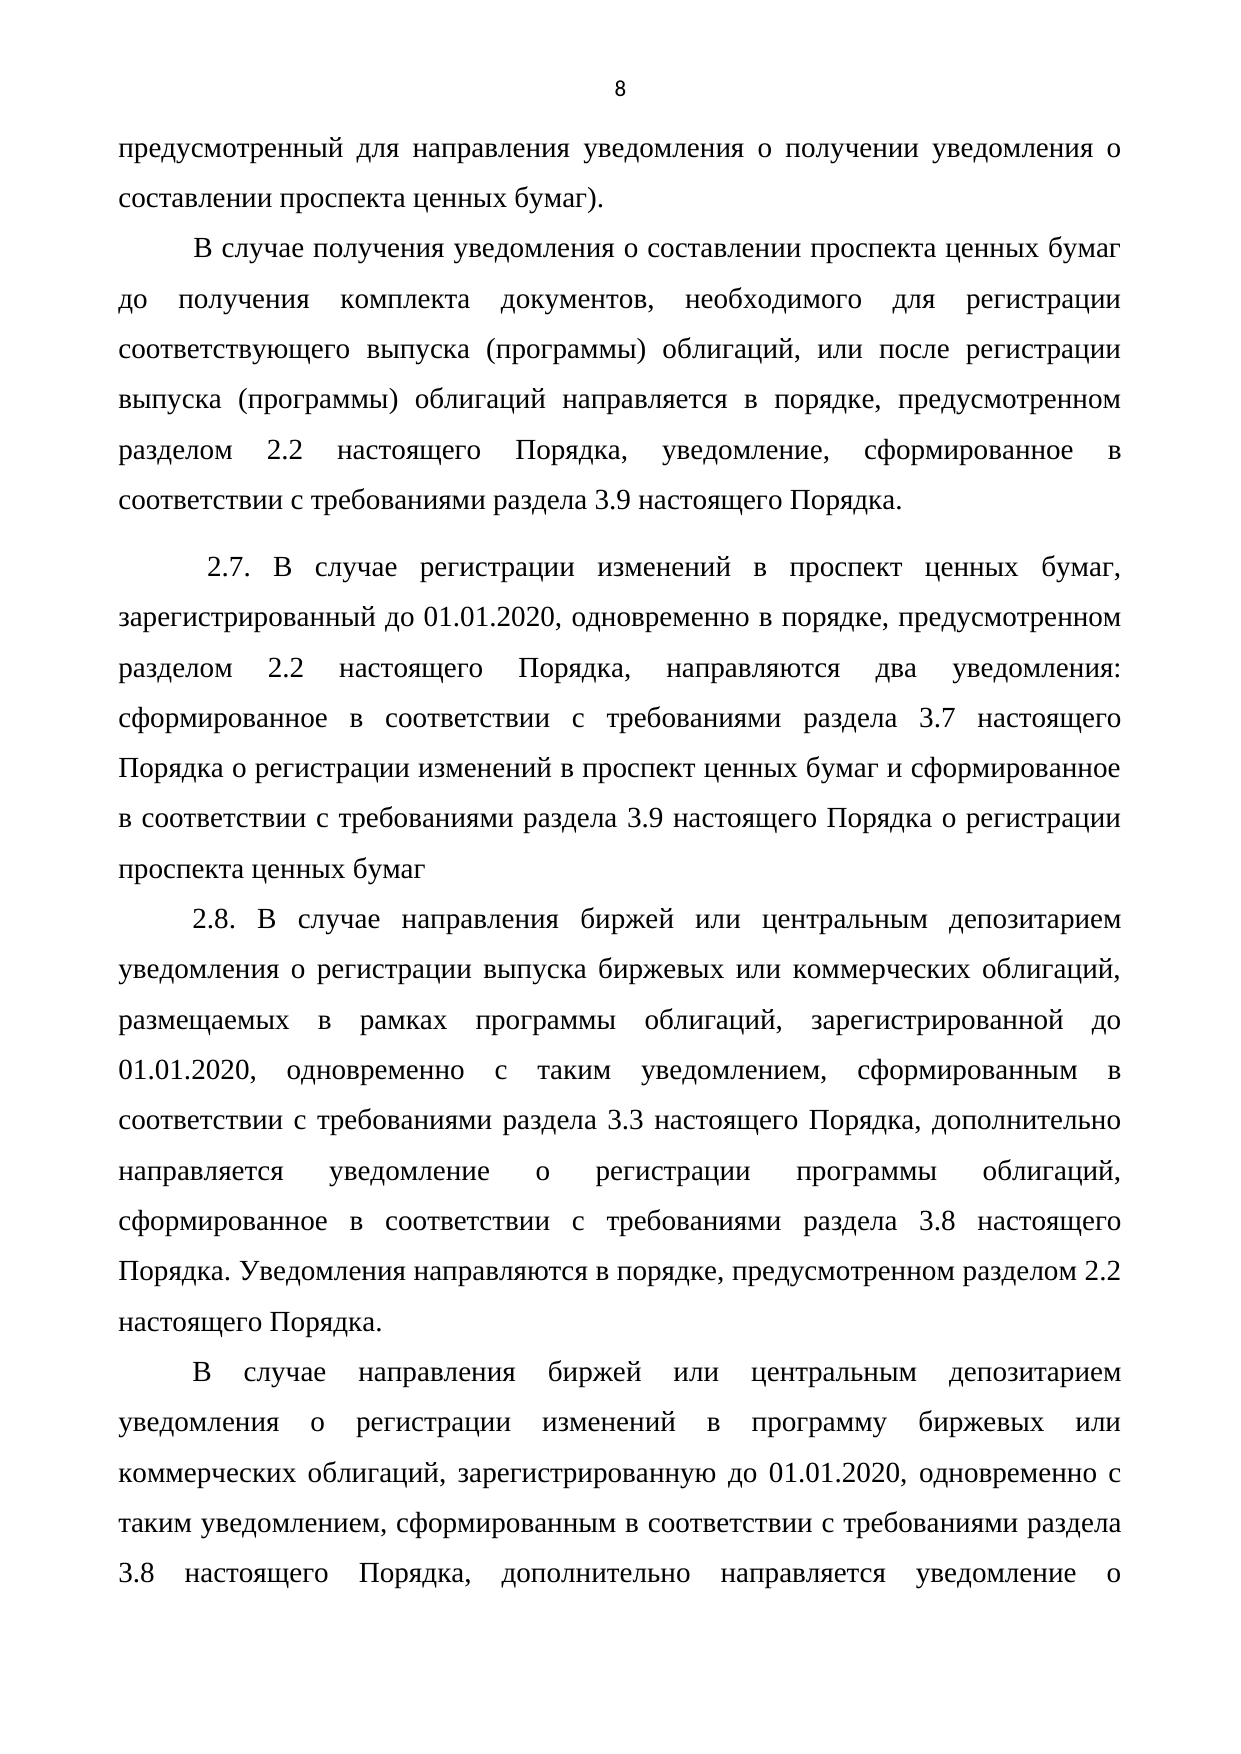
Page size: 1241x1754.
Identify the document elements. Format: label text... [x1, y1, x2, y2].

text 2.7. В случае регистрации изменений в проспект ценных бумаг, зарегистрированный до 01.01.2020, одновременно в порядке, предусмотренном разделом 2.2 настоящего Порядка, направляются два уведомления: сформированное в соответствии с требованиями раздела 3.7 настоящего Порядка о регистрации изменений в проспект ценных бумаг и сформированное в соответствии с требованиями раздела 3.9 настоящего Порядка о регистрации проспекта ценных бумаг [118, 549, 1122, 884]
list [118, 130, 1122, 214]
text 2.8. В случае направления биржей или центральным депозитарием уведомления о регистрации выпуска биржевых или коммерческих облигаций, размещаемых в рамках программы облигаций, зарегистрированной до 01.01.2020, одновременно с таким уведомлением, сформированным в соответствии с требованиями раздела 3.3 настоящего Порядка, дополнительно направляется уведомление о регистрации программы облигаций, сформированное в соответствии с требованиями раздела 3.8 настоящего Порядка. Уведомления направляются в порядке, предусмотренном разделом 2.2 настоящего Порядка. [118, 901, 1122, 1337]
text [118, 1354, 1122, 1589]
list В случае получения уведомления о составлении проспекта ценных бумаг до получения комплекта документов, необходимого для регистрации соответствующего выпуска (программы) облигаций, или после регистрации выпуска (программы) облигаций направляется в порядке, предусмотренном разделом 2.2 настоящего Порядка, уведомление, сформированное в соответствии с требованиями раздела 3.9 настоящего Порядка. [118, 231, 1122, 516]
